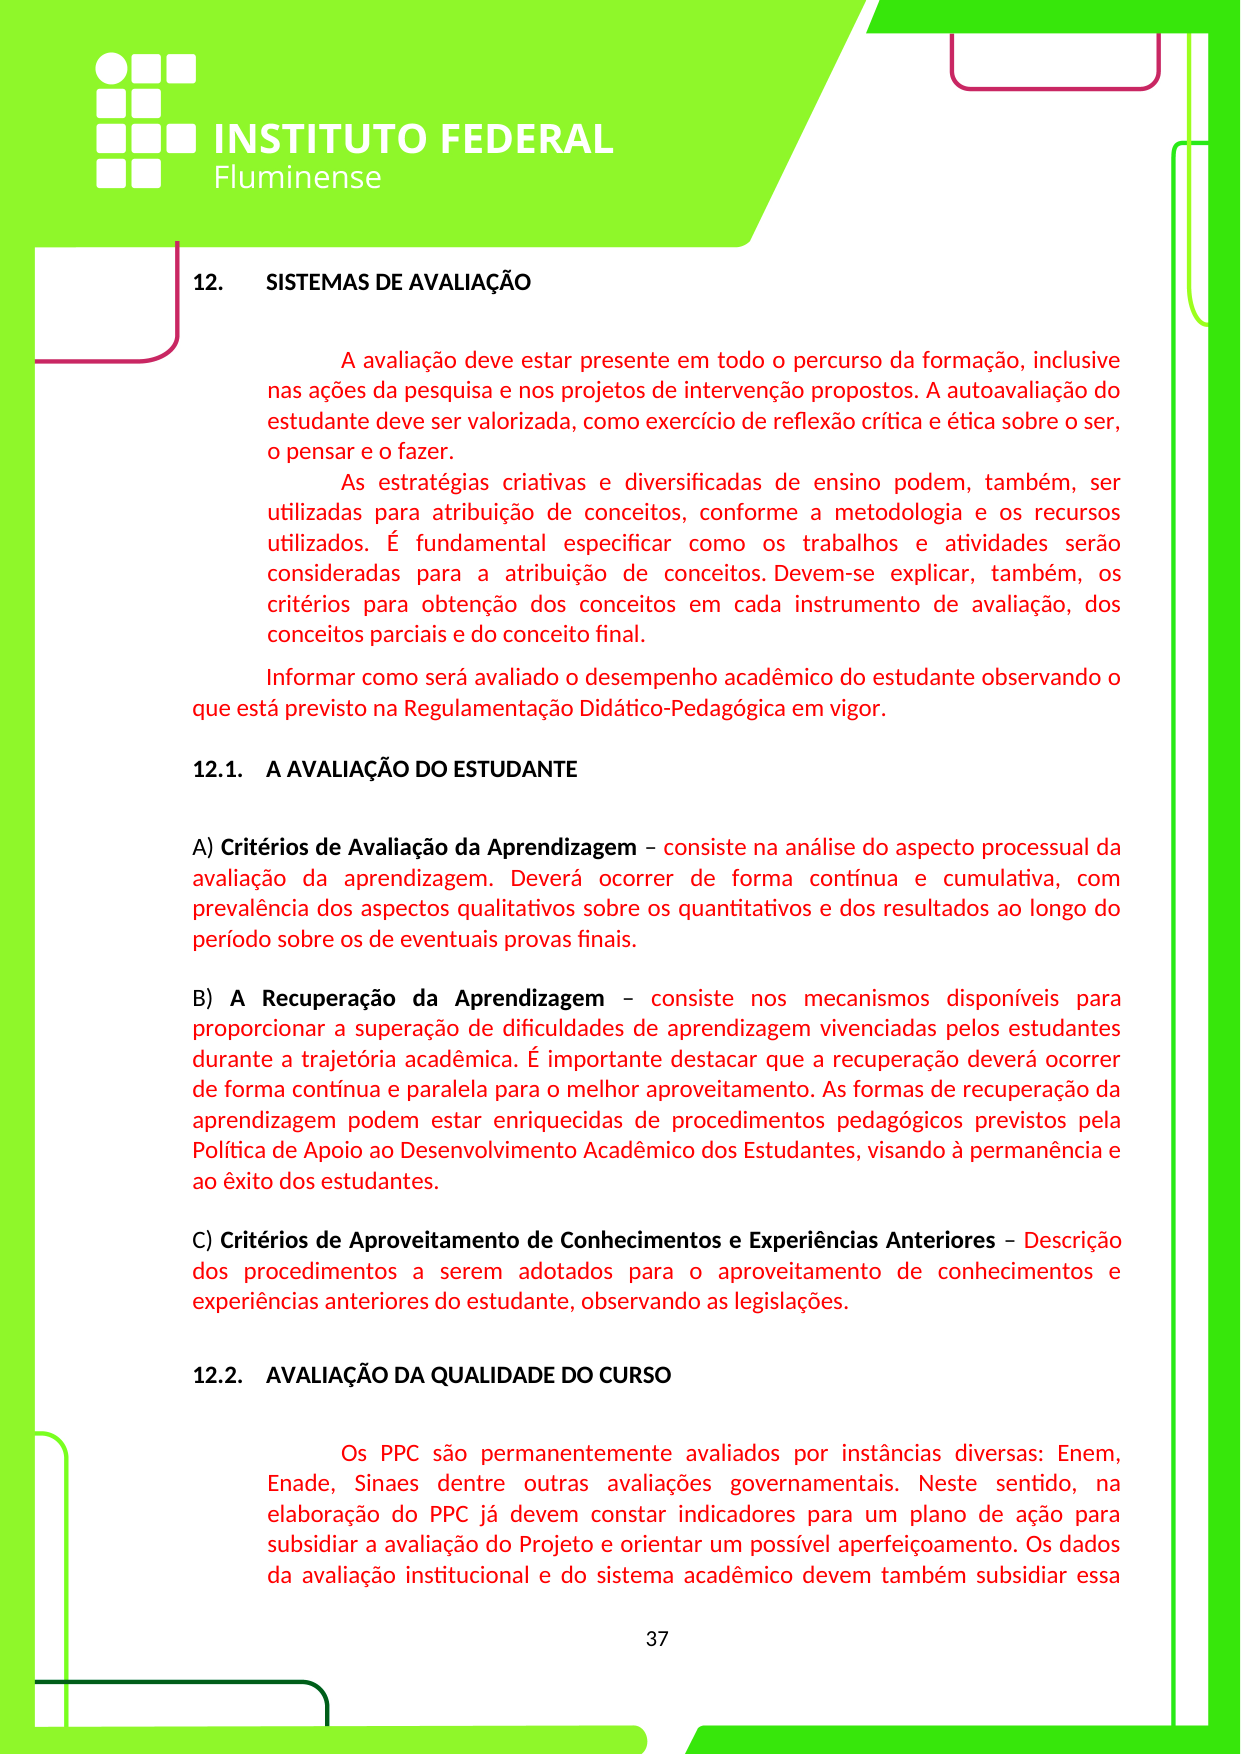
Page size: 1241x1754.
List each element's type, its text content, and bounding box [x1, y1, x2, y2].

text B) A Recuperação da Aprendizagem – consiste nos mecanismos disponíveis para proporcionar a superação de dificuldades de aprendizagem vivenciadas pelos estudantes durante a trajetória acadêmica. É importante destacar que a recuperação deverá ocorrer de forma contínua e paralela para o melhor aproveitamento. As formas de recuperação da aprendizagem podem estar enriquecidas de procedimentos pedagógicos previstos pela Política de Apoio ao Desenvolvimento Acadêmico dos Estudantes, visando à permanência e ao êxito dos estudantes. [192, 953, 1122, 1196]
list A AVALIAÇÃO DO ESTUDANTE [192, 753, 1122, 784]
text As estratégias criativas e diversificadas de ensino podem, também, ser utilizadas para atribuição de conceitos, conforme a metodologia e os recursos utilizados. É fundamental especificar como os trabalhos e atividades serão consideradas para a atribuição de conceitos. Devem-se explicar, também, os critérios para obtenção dos conceitos em cada instrumento de avaliação, dos conceitos parciais e do conceito final. [267, 466, 1122, 649]
text A) Critérios de Avaliação da Aprendizagem – consiste na análise do aspecto processual da avaliação da aprendizagem. Deverá ocorrer de forma contínua e cumulativa, com prevalência dos aspectos qualitativos sobre os quantitativos e dos resultados ao longo do período sobre os de eventuais provas finais. [192, 831, 1122, 953]
list SISTEMAS DE AVALIAÇÃO [192, 266, 1122, 296]
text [267, 1437, 1122, 1589]
text A avaliação deve estar presente em todo o percurso da formação, inclusive nas ações da pesquisa e nos projetos de intervenção propostos. A autoavaliação do estudante deve ser valorizada, como exercício de reflexão crítica e ética sobre o ser, o pensar e o fazer. [267, 344, 1122, 466]
list Informar como será avaliado o desempenho acadêmico do estudante observando o que está previsto na Regulamentação Didático-Pedagógica em vigor. [192, 662, 1122, 723]
list AVALIAÇÃO DA QUALIDADE DO CURSO [192, 1359, 1122, 1389]
text C) Critérios de Aproveitamento de Conhecimentos e Experiências Anteriores – Descrição dos procedimentos a serem adotados para o aproveitamento de conhecimentos e experiências anteriores do estudante, observando as legislações. [192, 1196, 1122, 1316]
picture [0, 0, 1241, 1754]
